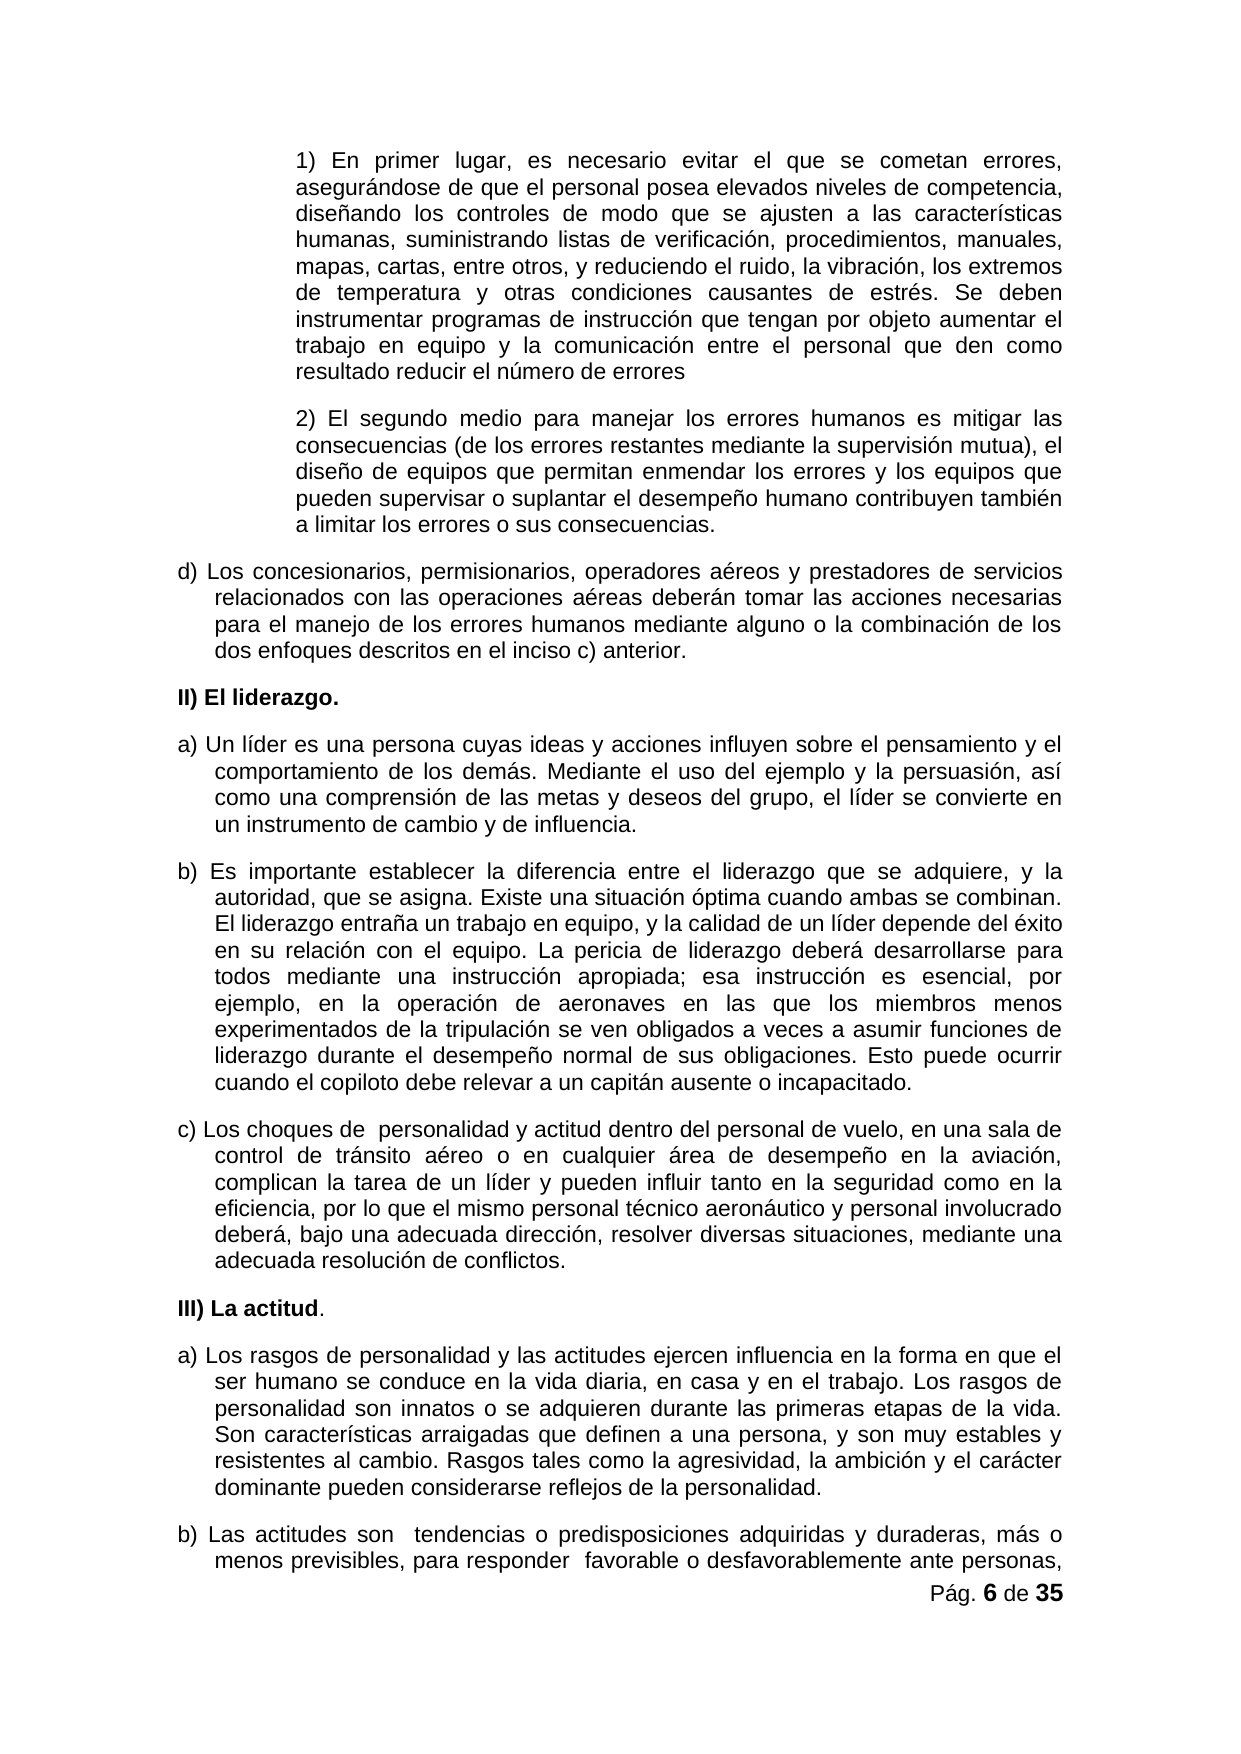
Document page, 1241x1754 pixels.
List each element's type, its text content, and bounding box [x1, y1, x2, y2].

text a) Un líder es una persona cuyas ideas y acciones influyen sobre el pensamiento y el comportamiento de los demás. Mediante el uso del ejemplo y la persuasión, así como una comprensión de las metas y deseos del grupo, el líder se convierte en un instrumento de cambio y de influencia. [177, 731, 1063, 837]
text III) La actitud. [177, 1295, 1063, 1321]
text 1) En primer lugar, es necesario evitar el que se cometan errores, asegurándose de que el personal posea elevados niveles de competencia, diseñando los controles de modo que se ajusten a las características humanas, suministrando listas de verificación, procedimientos, manuales, mapas, cartas, entre otros, y reduciendo el ruido, la vibración, los extremos de temperatura y otras condiciones causantes de estrés. Se deben instrumentar programas de instrucción que tengan por objeto aumentar el trabajo en equipo y la comunicación entre el personal que den como resultado reducir el número de errores [295, 147, 1063, 384]
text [177, 1521, 1063, 1573]
text c) Los choques de personalidad y actitud dentro del personal de vuelo, en una sala de control de tránsito aéreo o en cualquier área de desempeño en la aviación, complican la tarea de un líder y pueden influir tanto en la seguridad como en la eficiencia, por lo que el mismo personal técnico aeronáutico y personal involucrado deberá, bajo una adecuada dirección, resolver diversas situaciones, mediante una adecuada resolución de conflictos. [177, 1116, 1063, 1274]
text II) El liderazgo. [177, 684, 1063, 711]
text a) Los rasgos de personalidad y las actitudes ejercen influencia en la forma en que el ser humano se conduce en la vida diaria, en casa y en el trabajo. Los rasgos de personalidad son innatos o se adquieren durante las primeras etapas de la vida. Son características arraigadas que definen a una persona, y son muy estables y resistentes al cambio. Rasgos tales como la agresividad, la ambición y el carácter dominante pueden considerarse reflejos de la personalidad. [177, 1342, 1063, 1500]
text b) Es importante establecer la diferencia entre el liderazgo que se adquiere, y la autoridad, que se asigna. Existe una situación óptima cuando ambas se combinan. El liderazgo entraña un trabajo en equipo, y la calidad de un líder depende del éxito en su relación con el equipo. La pericia de liderazgo deberá desarrollarse para todos mediante una instrucción apropiada; esa instrucción es esencial, por ejemplo, en la operación de aeronaves en las que los miembros menos experimentados de la tripulación se ven obligados a veces a asumir funciones de liderazgo durante el desempeño normal de sus obligaciones. Esto puede ocurrir cuando el copiloto debe relevar a un capitán ausente o incapacitado. [177, 858, 1063, 1095]
text 2) El segundo medio para manejar los errores humanos es mitigar las consecuencias (de los errores restantes mediante la supervisión mutua), el diseño de equipos que permitan enmendar los errores y los equipos que pueden supervisar o suplantar el desempeño humano contribuyen también a limitar los errores o sus consecuencias. [295, 405, 1063, 537]
text d) Los concesionarios, permisionarios, operadores aéreos y prestadores de servicios relacionados con las operaciones aéreas deberán tomar las acciones necesarias para el manejo de los errores humanos mediante alguno o la combinación de los dos enfoques descritos en el inciso c) anterior. [177, 558, 1063, 663]
